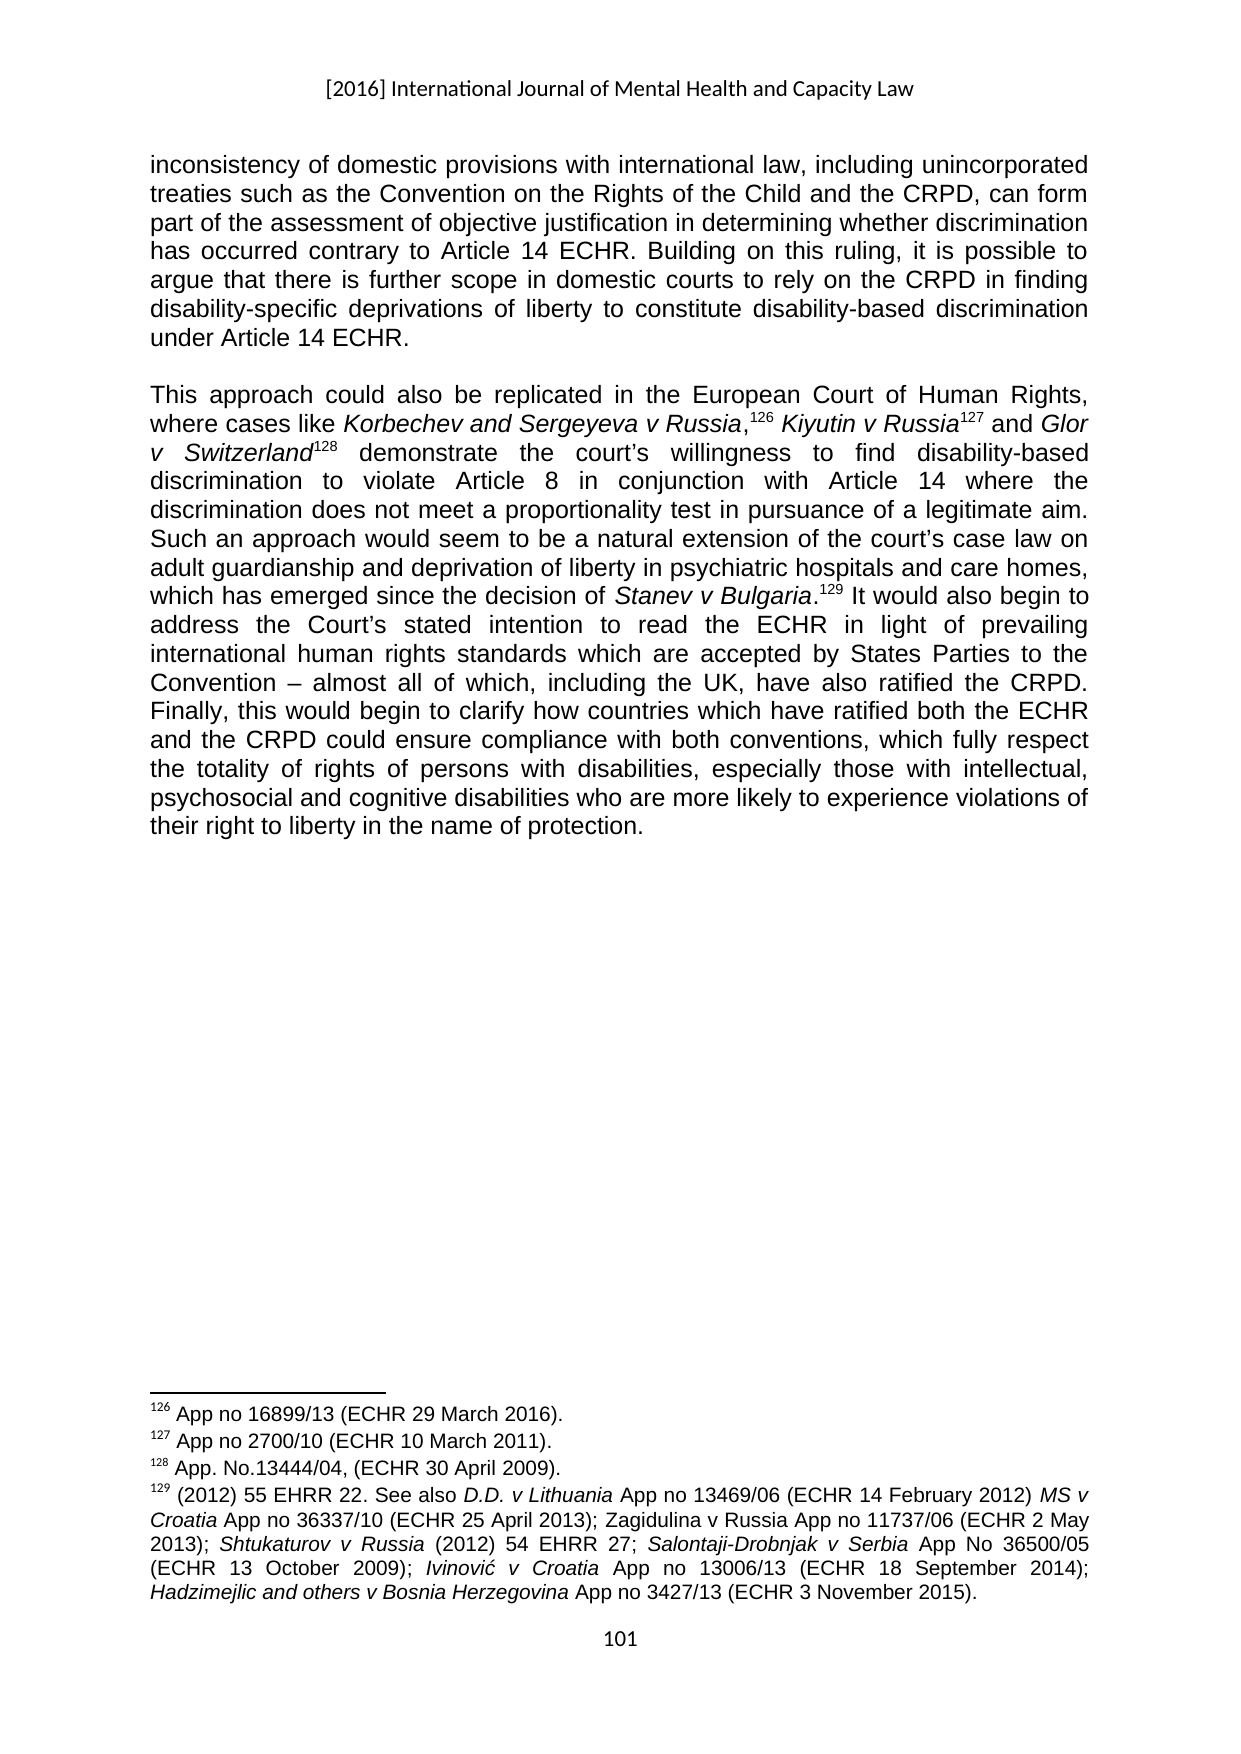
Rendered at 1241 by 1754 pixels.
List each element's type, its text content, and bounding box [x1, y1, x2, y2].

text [150, 150, 1090, 351]
text This approach could also be replicated in the European Court of Human Rights, where cases like Korbechev and Sergeyeva v Russia, Kiyutin v Russia and Glor v Switzerland demonstrate the court’s willingness to find disability-based discrimination to violate Article 8 in conjunction with Article 14 where the discrimination does not meet a proportionality test in pursuance of a legitimate aim. Such an approach would seem to be a natural extension of the court’s case law on adult guardianship and deprivation of liberty in psychiatric hospitals and care homes, which has emerged since the decision of Stanev v Bulgaria. It would also begin to address the Court’s stated intention to read the ECHR in light of prevailing international human rights standards which are accepted by States Parties to the Convention – almost all of which, including the UK, have also ratified the CRPD. Finally, this would begin to clarify how countries which have ratified both the ECHR and the CRPD could ensure compliance with both conventions, which fully respect the totality of rights of persons with disabilities, especially those with intellectual, psychosocial and cognitive disabilities who are more likely to experience violations of their right to liberty in the name of protection. [150, 380, 1090, 840]
